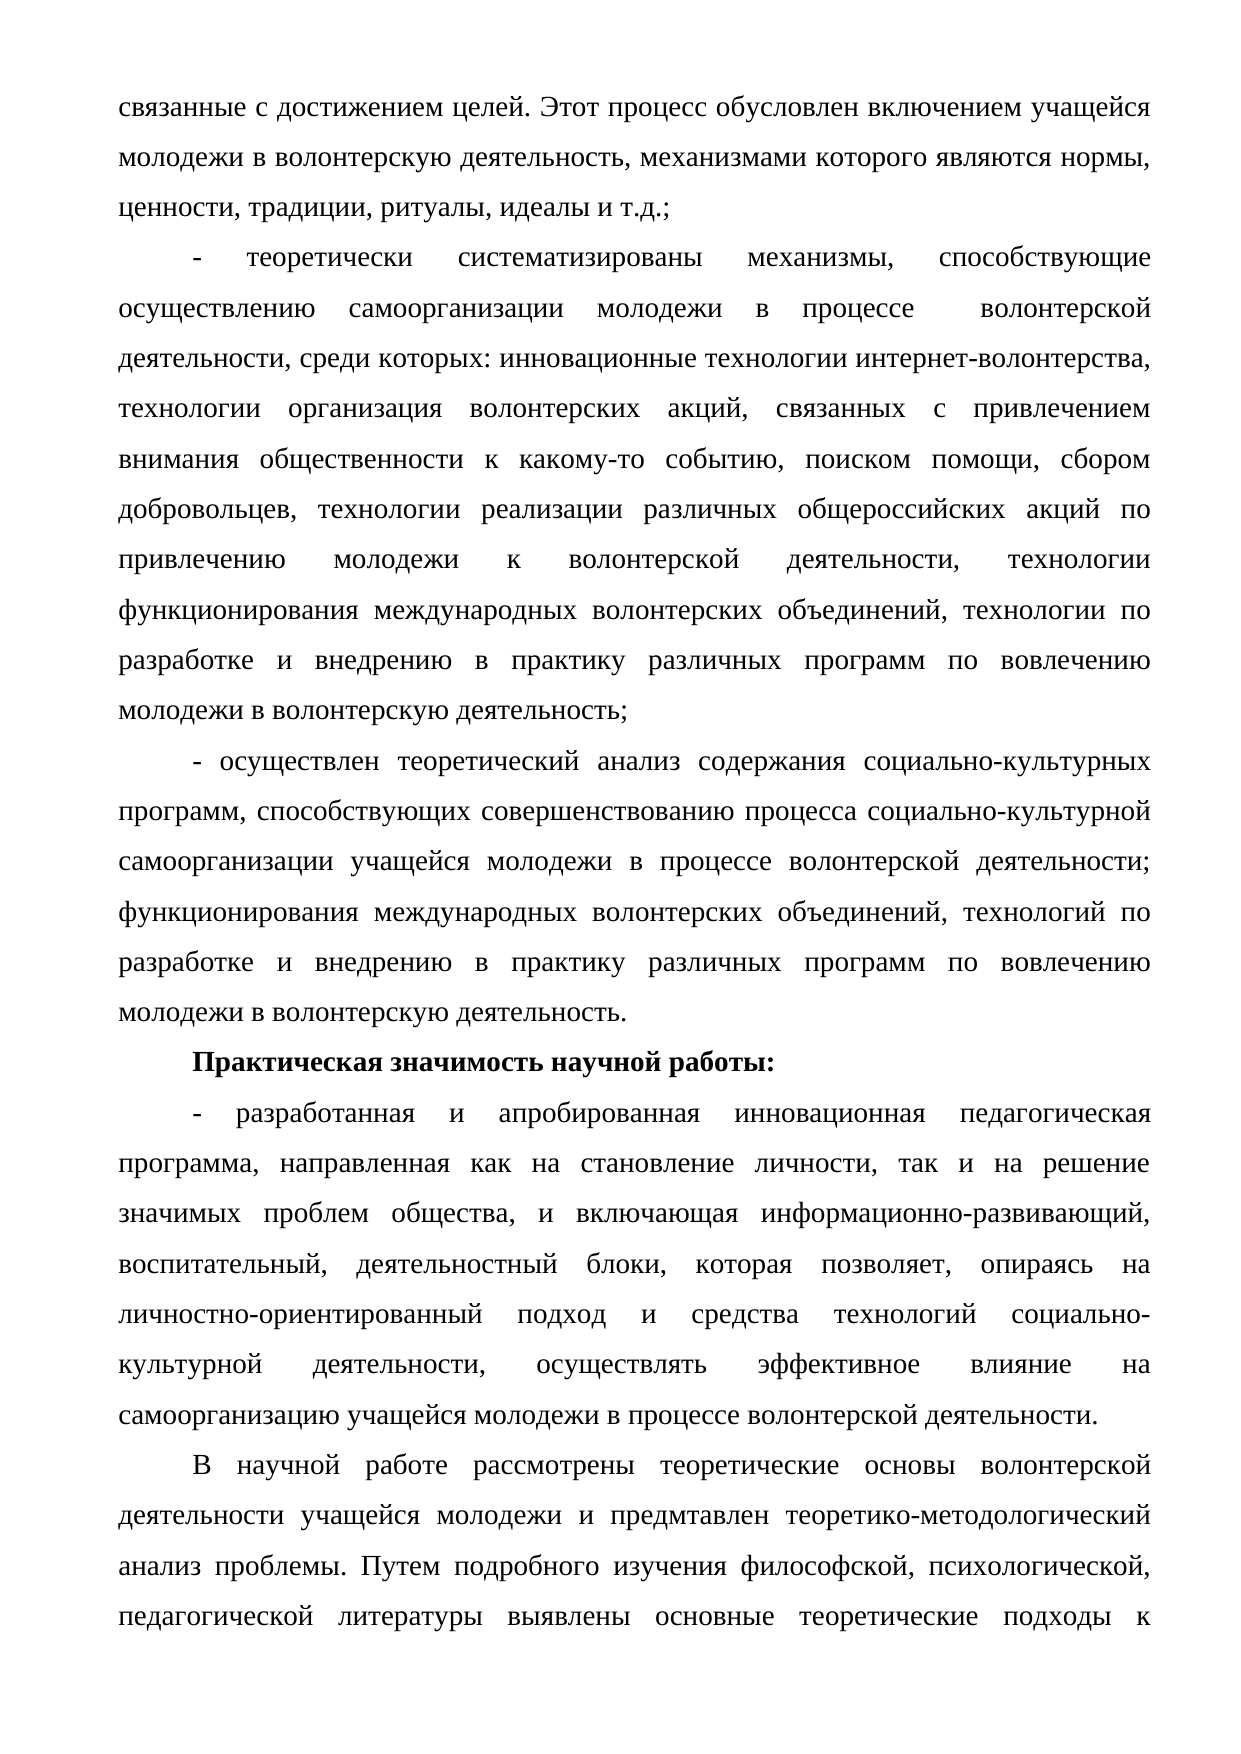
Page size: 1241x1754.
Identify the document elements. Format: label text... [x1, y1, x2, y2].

text - разработанная и апробированная инновационная педагогическая программа, направленная как на становление личности, так и на решение значимых проблем общества, и включающая информационно-развивающий, воспитательный, деятельностный блоки, которая позволяет, опираясь на личностно-ориентированный подход и средства технологий социально-культурной деятельности, осуществлять эффективное влияние на самоорганизацию учащейся молодежи в процессе волонтерской деятельности. [118, 1095, 1152, 1430]
text Практическая значимость научной работы: [118, 1044, 1152, 1078]
text - осуществлен теоретический анализ содержания социально-культурных программ, способствующих совершенствованию процесса социально-культурной самоорганизации учащейся молодежи в процессе волонтерской деятельности; функционирования международных волонтерских объединений, технологий по разработке и внедрению в практику различных программ по вовлечению молодежи в волонтерскую деятельность. [118, 743, 1152, 1028]
list - теоретически систематизированы механизмы, способствующие осуществлению самоорганизации молодежи в процессе волонтерской деятельности, среди которых: инновационные технологии интернет-волонтерства, технологии организация волонтерских акций, связанных с привлечением внимания общественности к какому-то событию, поиском помощи, сбором добровольцев, технологии реализации различных общероссийских акций по привлечению молодежи к волонтерской деятельности, технологии функционирования международных волонтерских объединений, технологии по разработке и внедрению в практику различных программ по вовлечению молодежи в волонтерскую деятельность; [118, 239, 1152, 726]
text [118, 1447, 1152, 1632]
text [118, 89, 1152, 223]
